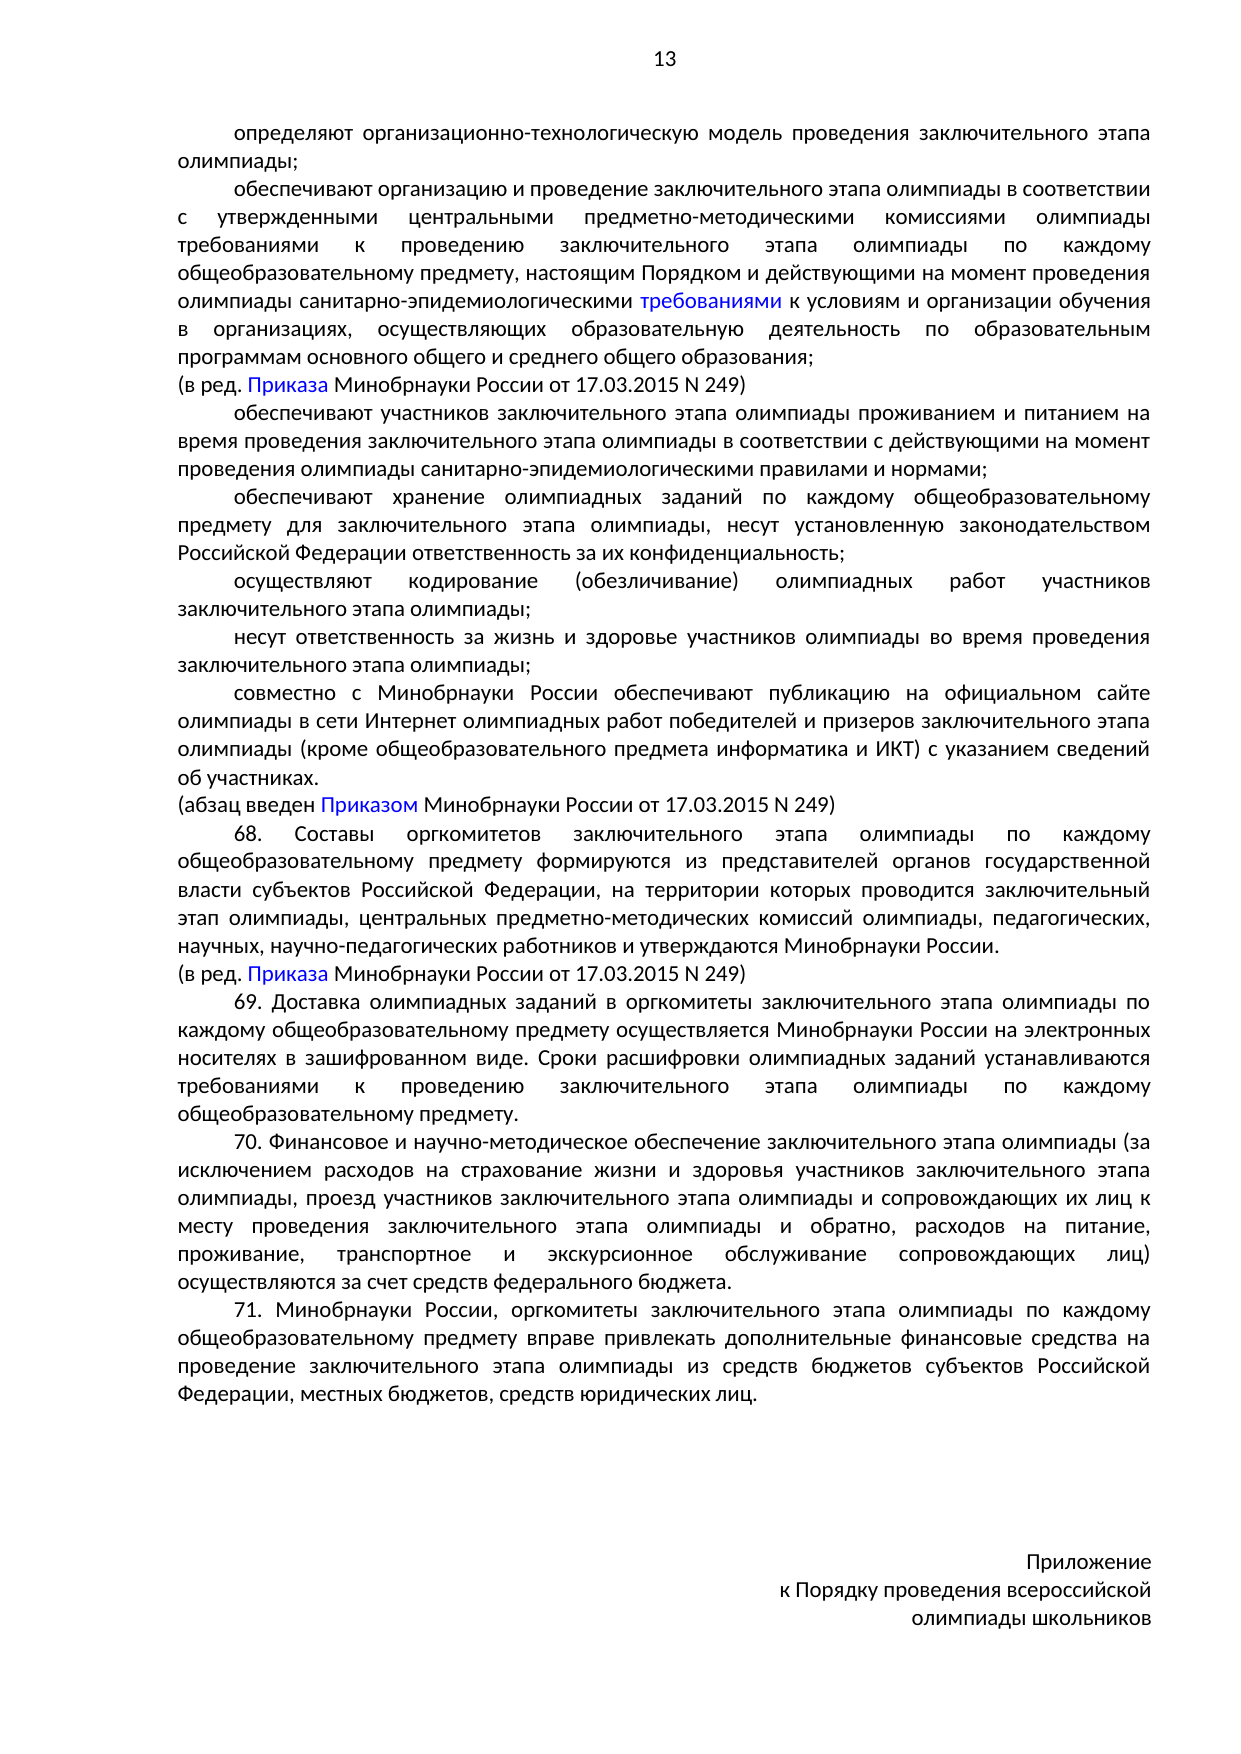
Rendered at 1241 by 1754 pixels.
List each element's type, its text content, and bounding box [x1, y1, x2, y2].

text осуществляют кодирование (обезличивание) олимпиадных работ участников заключительного этапа олимпиады; [177, 566, 1152, 622]
text 68. Составы оргкомитетов заключительного этапа олимпиады по каждому общеобразовательному предмету формируются из представителей органов государственной власти субъектов Российской Федерации, на территории которых проводится заключительный этап олимпиады, центральных предметно-методических комиссий олимпиады, педагогических, научных, научно-педагогических работников и утверждаются Минобрнауки России. [177, 819, 1152, 959]
text определяют организационно-технологическую модель проведения заключительного этапа олимпиады; [177, 118, 1152, 174]
text к Порядку проведения всероссийской [177, 1575, 1152, 1603]
text (абзац введен Приказом Минобрнауки России от 17.03.2015 N 249) [177, 791, 1152, 819]
text (в ред. Приказа Минобрнауки России от 17.03.2015 N 249) [177, 959, 1152, 987]
text совместно с Минобрнауки России обеспечивают публикацию на официальном сайте олимпиады в сети Интернет олимпиадных работ победителей и призеров заключительного этапа олимпиады (кроме общеобразовательного предмета информатика и ИКТ) с указанием сведений об участниках. [177, 678, 1152, 791]
text (в ред. Приказа Минобрнауки России от 17.03.2015 N 249) [177, 370, 1152, 398]
text 71. Минобрнауки России, оргкомитеты заключительного этапа олимпиады по каждому общеобразовательному предмету вправе привлекать дополнительные финансовые средства на проведение заключительного этапа олимпиады из средств бюджетов субъектов Российской Федерации, местных бюджетов, средств юридических лиц. [177, 1295, 1152, 1407]
text обеспечивают участников заключительного этапа олимпиады проживанием и питанием на время проведения заключительного этапа олимпиады в соответствии с действующими на момент проведения олимпиады санитарно-эпидемиологическими правилами и нормами; [177, 398, 1152, 482]
text 70. Финансовое и научно-методическое обеспечение заключительного этапа олимпиады (за исключением расходов на страхование жизни и здоровья участников заключительного этапа олимпиады, проезд участников заключительного этапа олимпиады и сопровождающих их лиц к месту проведения заключительного этапа олимпиады и обратно, расходов на питание, проживание, транспортное и экскурсионное обслуживание сопровождающих лиц) осуществляются за счет средств федерального бюджета. [177, 1127, 1152, 1295]
text обеспечивают хранение олимпиадных заданий по каждому общеобразовательному предмету для заключительного этапа олимпиады, несут установленную законодательством Российской Федерации ответственность за их конфиденциальность; [177, 482, 1152, 566]
text 69. Доставка олимпиадных заданий в оргкомитеты заключительного этапа олимпиады по каждому общеобразовательному предмету осуществляется Минобрнауки России на электронных носителях в зашифрованном виде. Сроки расшифровки олимпиадных заданий устанавливаются требованиями к проведению заключительного этапа олимпиады по каждому общеобразовательному предмету. [177, 987, 1152, 1127]
text олимпиады школьников [177, 1603, 1152, 1631]
text обеспечивают организацию и проведение заключительного этапа олимпиады в соответствии с утвержденными центральными предметно-методическими комиссиями олимпиады требованиями к проведению заключительного этапа олимпиады по каждому общеобразовательному предмету, настоящим Порядком и действующими на момент проведения олимпиады санитарно-эпидемиологическими требованиями к условиям и организации обучения в организациях, осуществляющих образовательную деятельность по образовательным программам основного общего и среднего общего образования; [177, 174, 1152, 370]
text Приложение [177, 1547, 1152, 1575]
text несут ответственность за жизнь и здоровье участников олимпиады во время проведения заключительного этапа олимпиады; [177, 622, 1152, 678]
